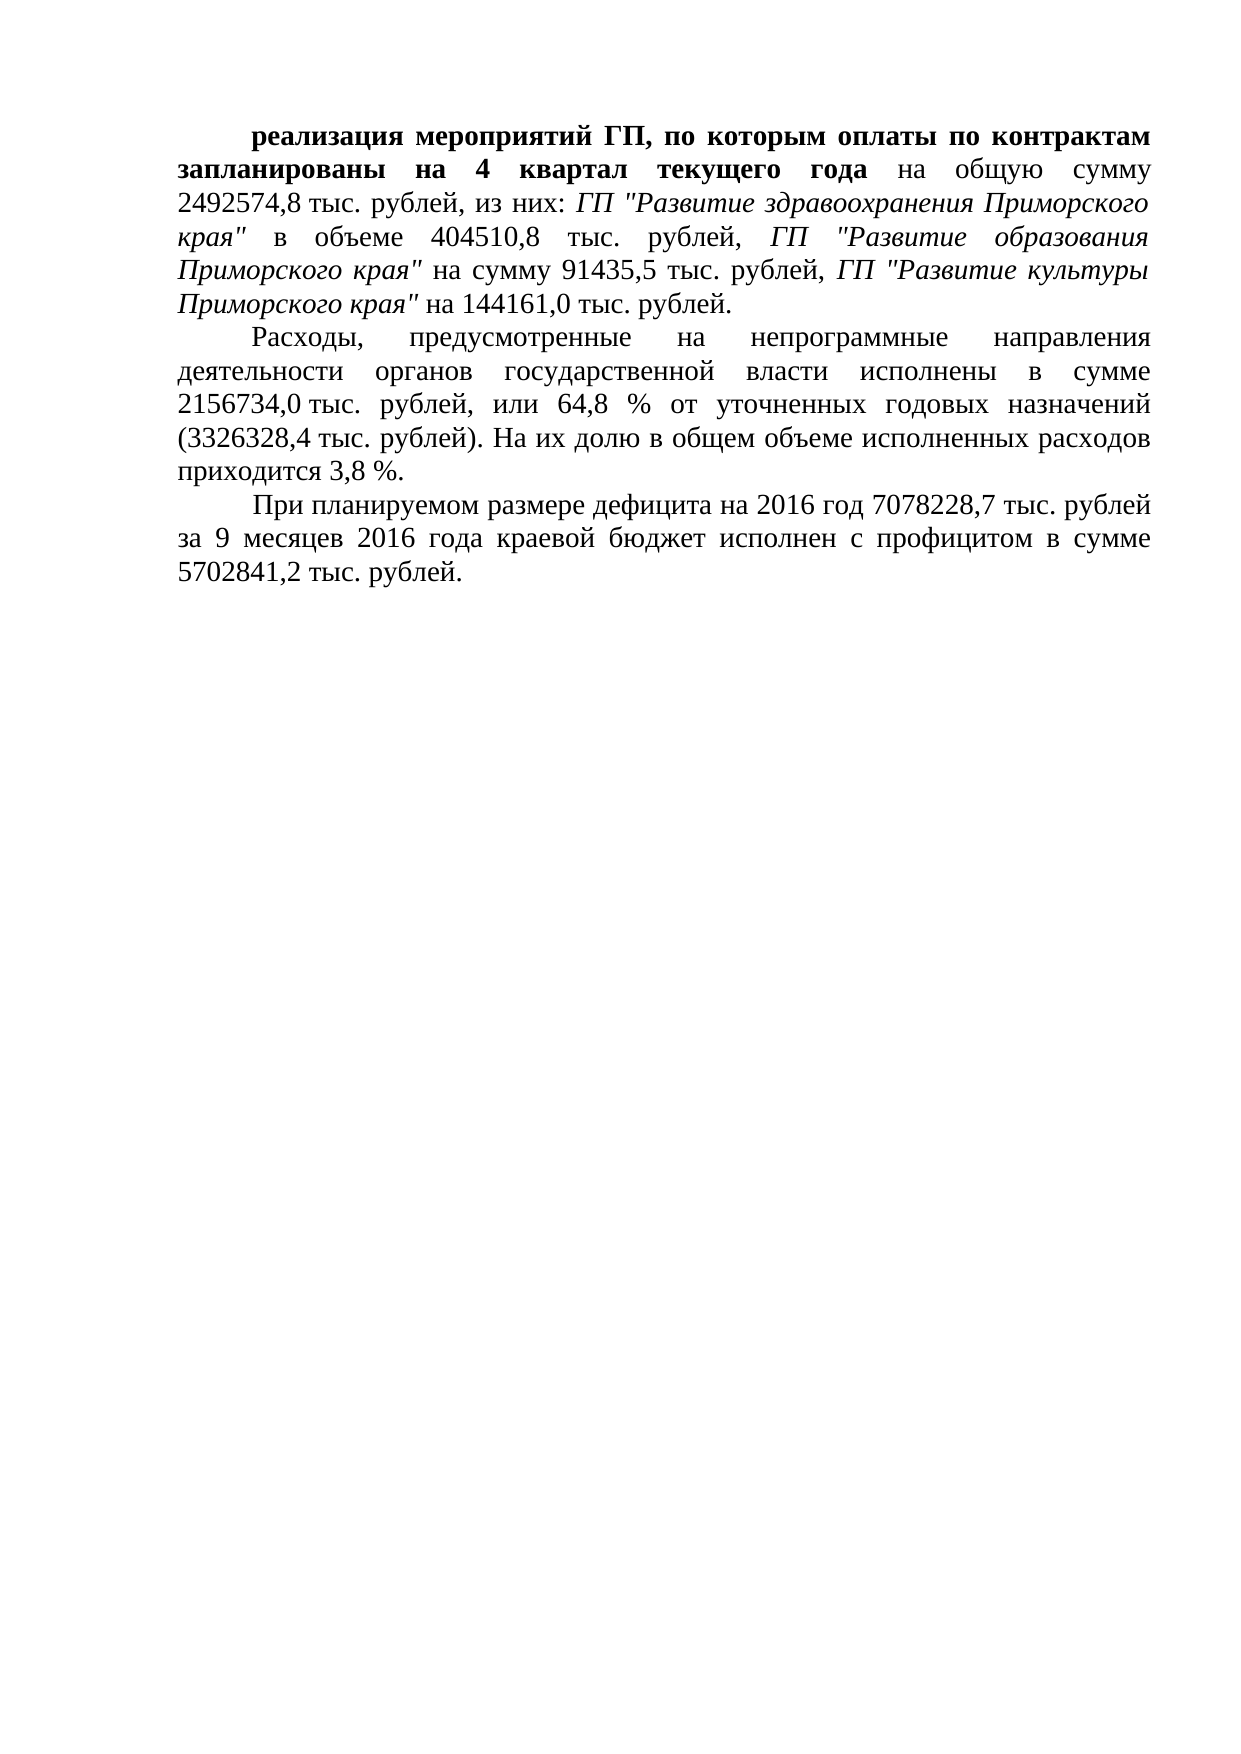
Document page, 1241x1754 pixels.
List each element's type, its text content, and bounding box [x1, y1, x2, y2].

text Расходы, предусмотренные на непрограммные направления деятельности органов государственной власти исполнены в сумме 2156734,0 тыс. рублей, или 64,8 % от уточненных годовых назначений (3326328,4 тыс. рублей). На их долю в общем объеме исполненных расходов приходится 3,8 %. [177, 319, 1152, 487]
text реализация мероприятий ГП, по которым оплаты по контрактам запланированы на 4 квартал текущего года на общую сумму 2492574,8 тыс. рублей, из них: ГП "Развитие здравоохранения Приморского края" в объеме 404510,8 тыс. рублей, ГП "Развитие образования Приморского края" на сумму 91435,5 тыс. рублей, ГП "Развитие культуры Приморского края" на 144161,0 тыс. рублей. [177, 118, 1152, 319]
text При планируемом размере дефицита на 2016 год 7078228,7 тыс. рублей за 9 месяцев 2016 года краевой бюджет исполнен с профицитом в сумме 5702841,2 тыс. рублей. [177, 487, 1152, 588]
